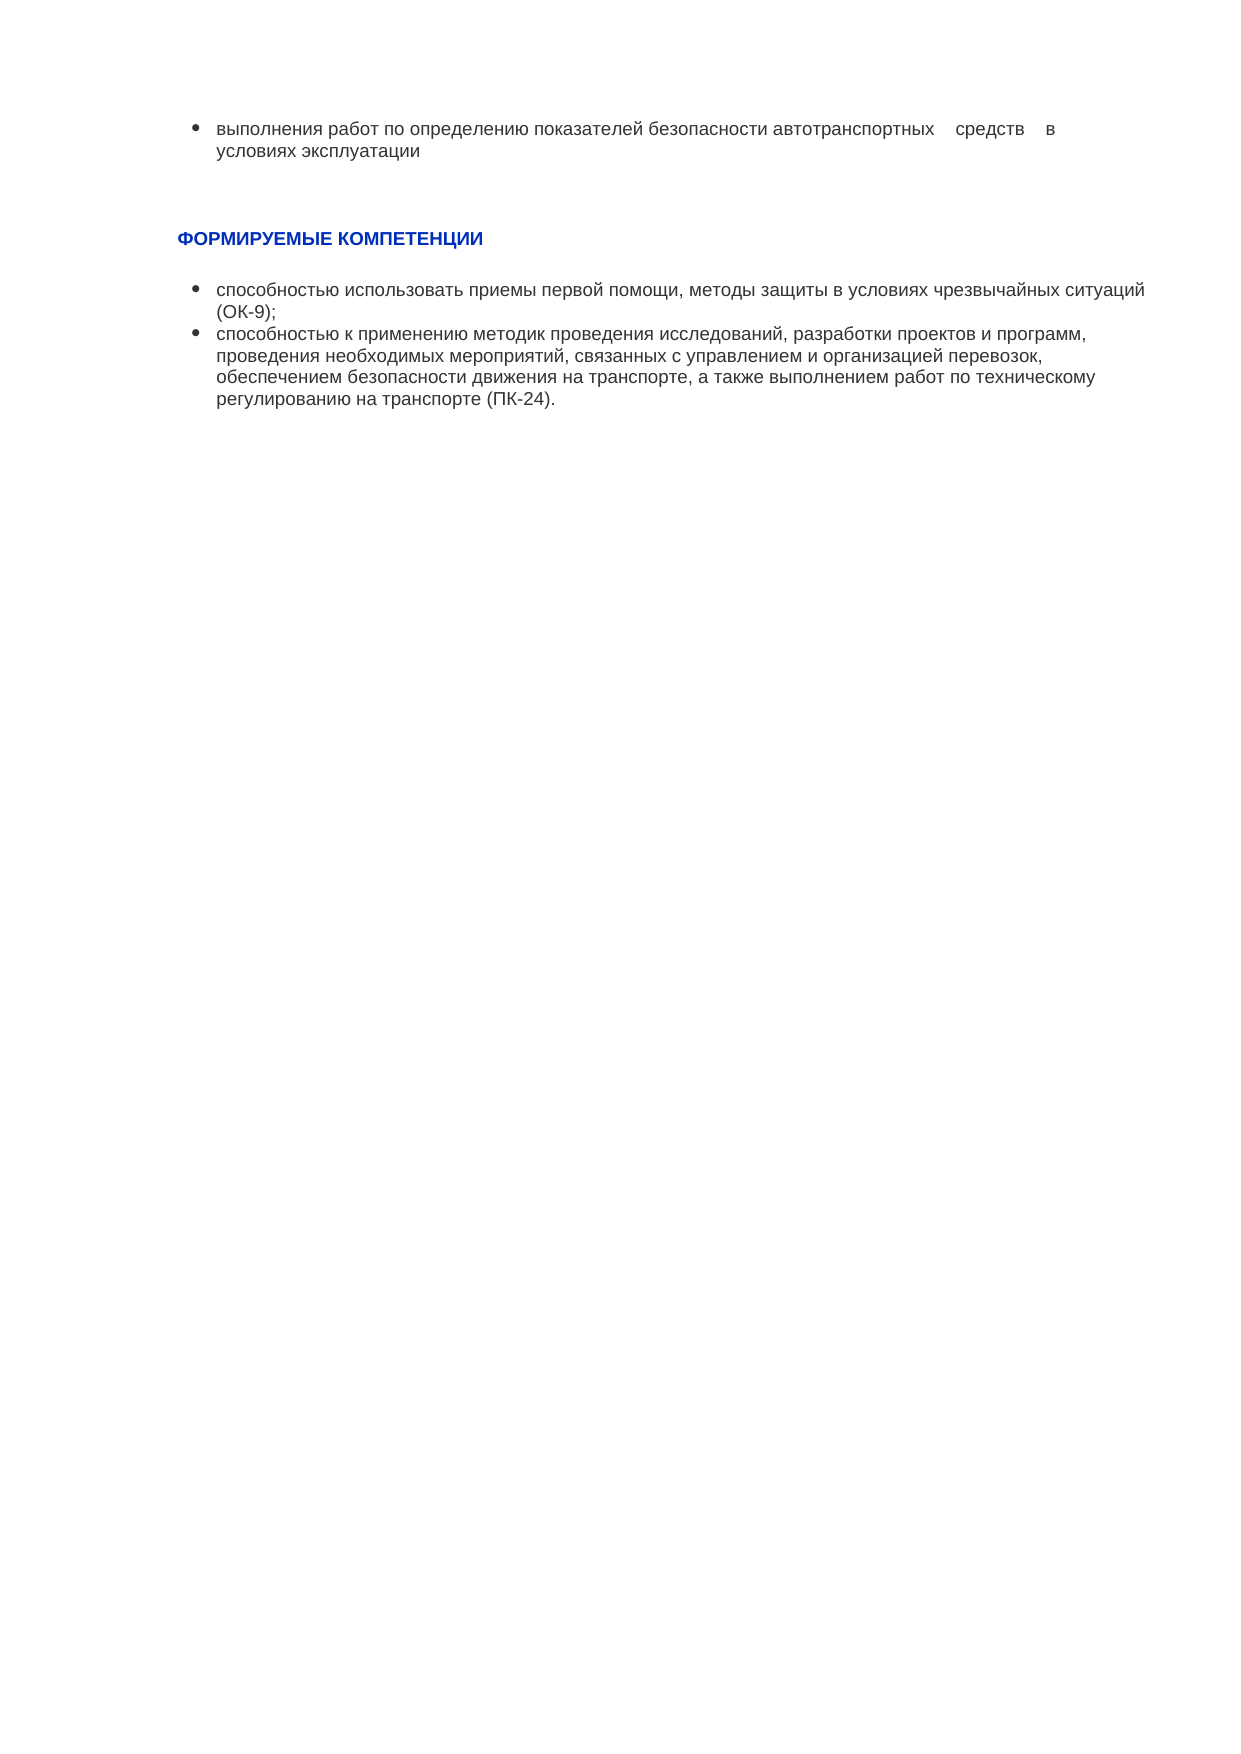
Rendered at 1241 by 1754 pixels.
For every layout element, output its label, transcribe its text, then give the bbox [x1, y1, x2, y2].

list выполнения работ по определению показателей безопасности автотранспортных средств в условиях эксплуатации [192, 118, 1152, 162]
list способностью к применению методик проведения исследований, разработки проектов и программ, проведения необходимых мероприятий, связанных с управлением и организацией перевозок, обеспечением безопасности движения на транспорте, а также выполнением работ по техническому регулированию на транспорте (ПК-24). [192, 322, 1152, 409]
text ФОРМИРУЕМЫЕ КОМПЕТЕНЦИИ [177, 228, 1152, 250]
list способностью использовать приемы первой помощи, методы защиты в условиях чрезвычайных ситуаций (ОК-9); [192, 279, 1152, 322]
